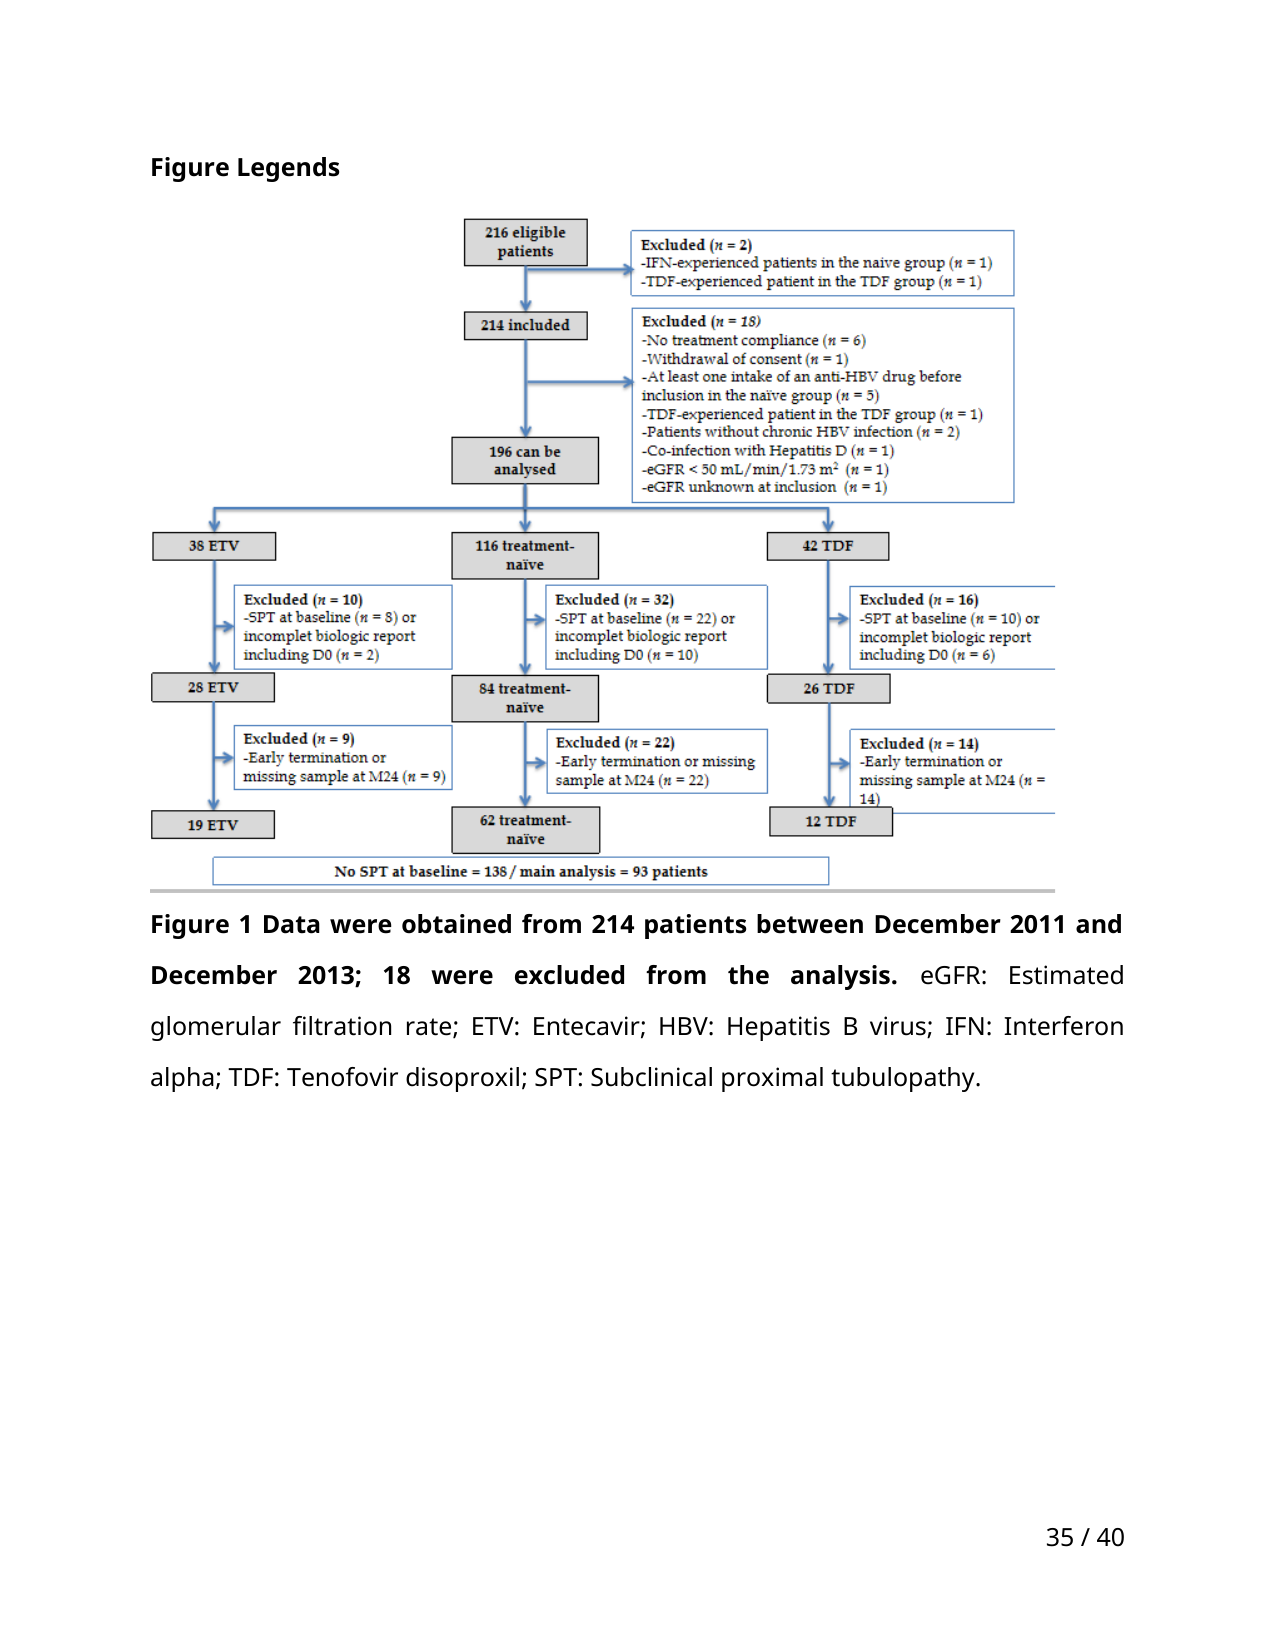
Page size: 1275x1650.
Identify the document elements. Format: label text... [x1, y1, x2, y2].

text Figure Legends [150, 150, 1125, 184]
text Figure 1 Data were obtained from 214 patients between December 2011 and December 2013; 18 were excluded from the analysis. eGFR: Estimated glomerular filtration rate; ETV: Entecavir; HBV: Hepatitis B virus; IFN: Interferon alpha; TDF: Tenofovir disoproxil; SPT: Subclinical proximal tubulopathy. [150, 907, 1125, 1094]
picture [150, 201, 1056, 893]
